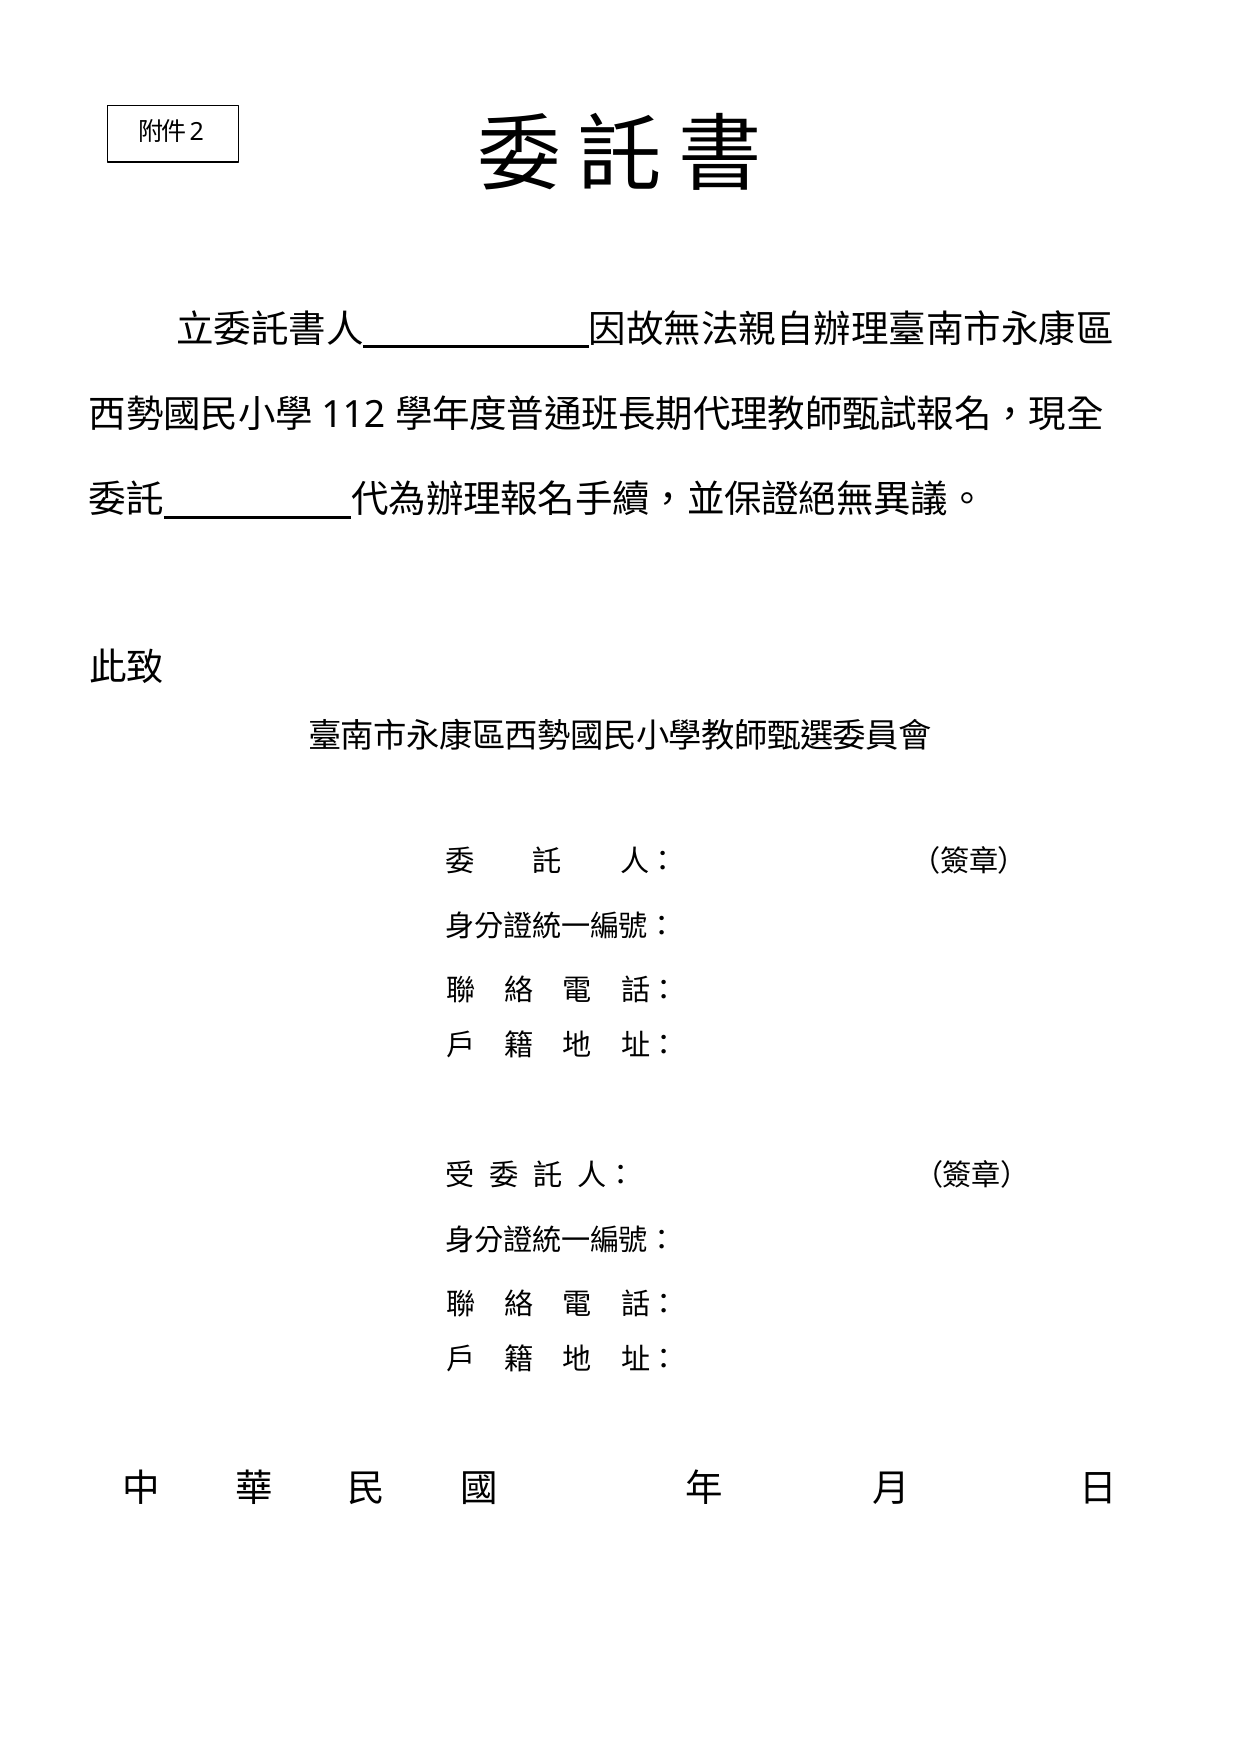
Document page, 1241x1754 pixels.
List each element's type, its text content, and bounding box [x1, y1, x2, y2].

text 臺南市永康區西勢國民小學教師甄選委員會 [74, 709, 1166, 757]
table_cell 籍 [490, 1018, 548, 1064]
table_header 電 [548, 1286, 606, 1332]
table_header 話： [606, 972, 684, 1018]
table_cell 地 [548, 1332, 606, 1378]
table_header 聯 [441, 972, 489, 1018]
table_cell 戶 [441, 1018, 489, 1064]
text 西勢國民小學 112 學年度普通班長期代理教師甄試報名，現全委託 代為辦理報名手續，並保證絕無異議。 [89, 383, 1139, 524]
table_cell 址： [606, 1332, 684, 1378]
text 受 委 託 人： （簽章）身分證統一編號： [445, 1152, 1031, 1258]
table_cell 地 [548, 1018, 606, 1064]
table_cell 籍 [490, 1332, 548, 1378]
table_cell 戶 [441, 1332, 489, 1378]
table_cell 址： [606, 1018, 684, 1064]
table_header 絡 [490, 972, 548, 1018]
text 委 託 書 [74, 98, 1166, 206]
table_header 話： [606, 1286, 684, 1332]
text 中 華 民 國 年 月 日 [52, 1458, 1188, 1512]
text 此致 [74, 637, 179, 691]
text 委 託 人： （簽章）身分證統一編號： [445, 838, 1029, 944]
table_header 聯 [441, 1286, 489, 1332]
text 立委託書人 因故無法親自辦理臺南市永康區 [176, 299, 1188, 353]
table_header 電 [548, 972, 606, 1018]
table_header 絡 [490, 1286, 548, 1332]
